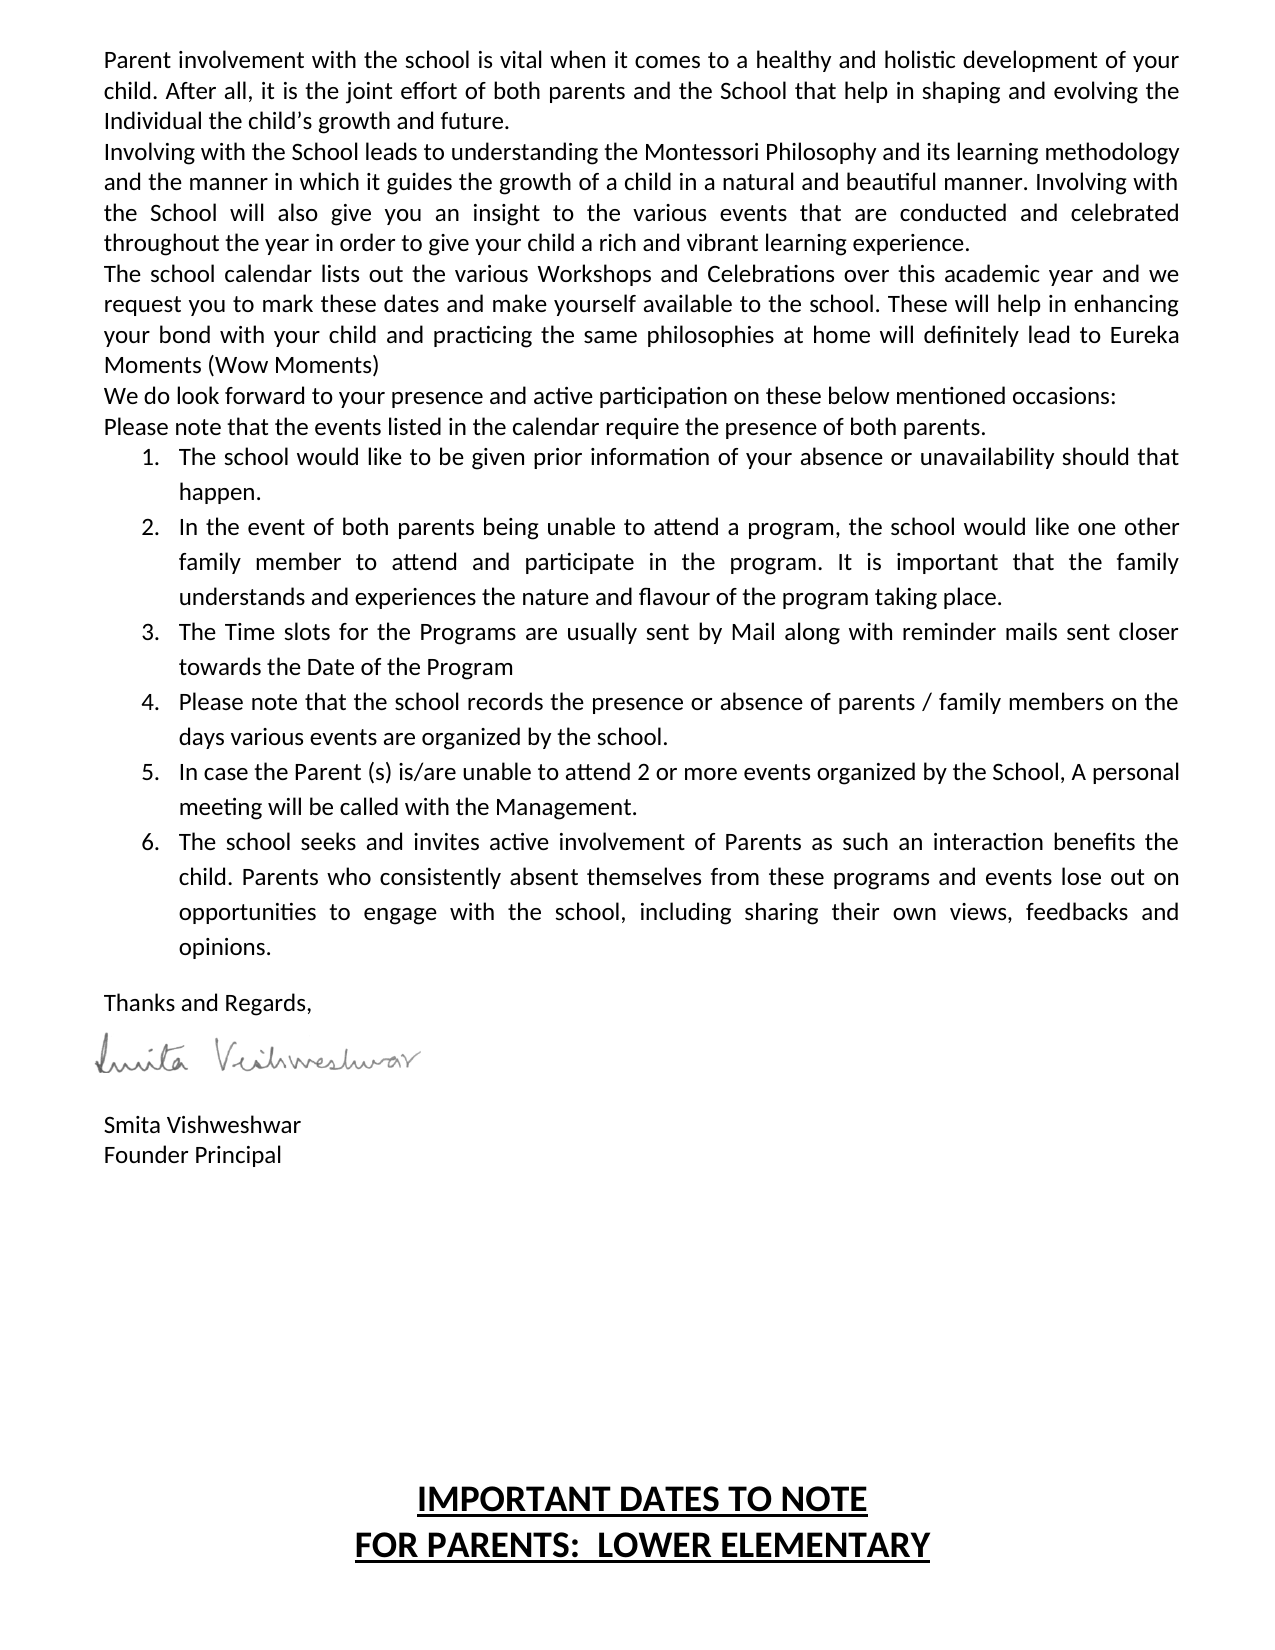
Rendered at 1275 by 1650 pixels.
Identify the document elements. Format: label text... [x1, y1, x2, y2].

text The school calendar lists out the various Workshops and Celebrations over this academic year and we request you to mark these dates and make yourself available to the school. These will help in enhancing your bond with your child and practicing the same philosophies at home will definitely lead to Eureka Moments (Wow Moments) [103, 258, 1181, 380]
list The school would like to be given prior information of your absence or unavailability should that happen. [141, 441, 1181, 507]
list Please note that the school records the presence or absence of parents / family members on the days various events are organized by the school. [141, 686, 1181, 752]
text Involving with the School leads to understanding the Montessori Philosophy and its learning methodology and the manner in which it guides the growth of a child in a natural and beautiful manner. Involving with the School will also give you an insight to the various events that are conducted and celebrated throughout the year in order to give your child a rich and vibrant learning experience. [103, 136, 1181, 258]
text IMPORTANT DATES TO NOTE [103, 1475, 1181, 1521]
list In the event of both parents being unable to attend a program, the school would like one other family member to attend and participate in the program. It is important that the family understands and experiences the nature and flavour of the program taking place. [141, 511, 1181, 612]
picture [92, 1028, 421, 1072]
text FOR PARENTS: LOWER ELEMENTARY [103, 1521, 1181, 1567]
text Founder Principal [103, 1139, 1181, 1170]
text Thanks and Regards, [103, 987, 1181, 1017]
text We do look forward to your presence and active participation on these below mentioned occasions: [103, 380, 1181, 411]
text Parent involvement with the school is vital when it comes to a healthy and holistic development of your child. After all, it is the joint effort of both parents and the School that help in shaping and evolving the Individual the child’s growth and future. [103, 44, 1181, 136]
list In case the Parent (s) is/are unable to attend 2 or more events organized by the School, A personal meeting will be called with the Management. [141, 756, 1181, 822]
list The Time slots for the Programs are usually sent by Mail along with reminder mails sent closer towards the Date of the Program [141, 616, 1181, 682]
text Smita Vishweshwar [103, 1109, 1181, 1139]
list The school seeks and invites active involvement of Parents as such an interaction benefits the child. Parents who consistently absent themselves from these programs and events lose out on opportunities to engage with the school, including sharing their own views, feedbacks and opinions. [141, 826, 1181, 962]
text Please note that the events listed in the calendar require the presence of both parents. [103, 411, 1181, 441]
